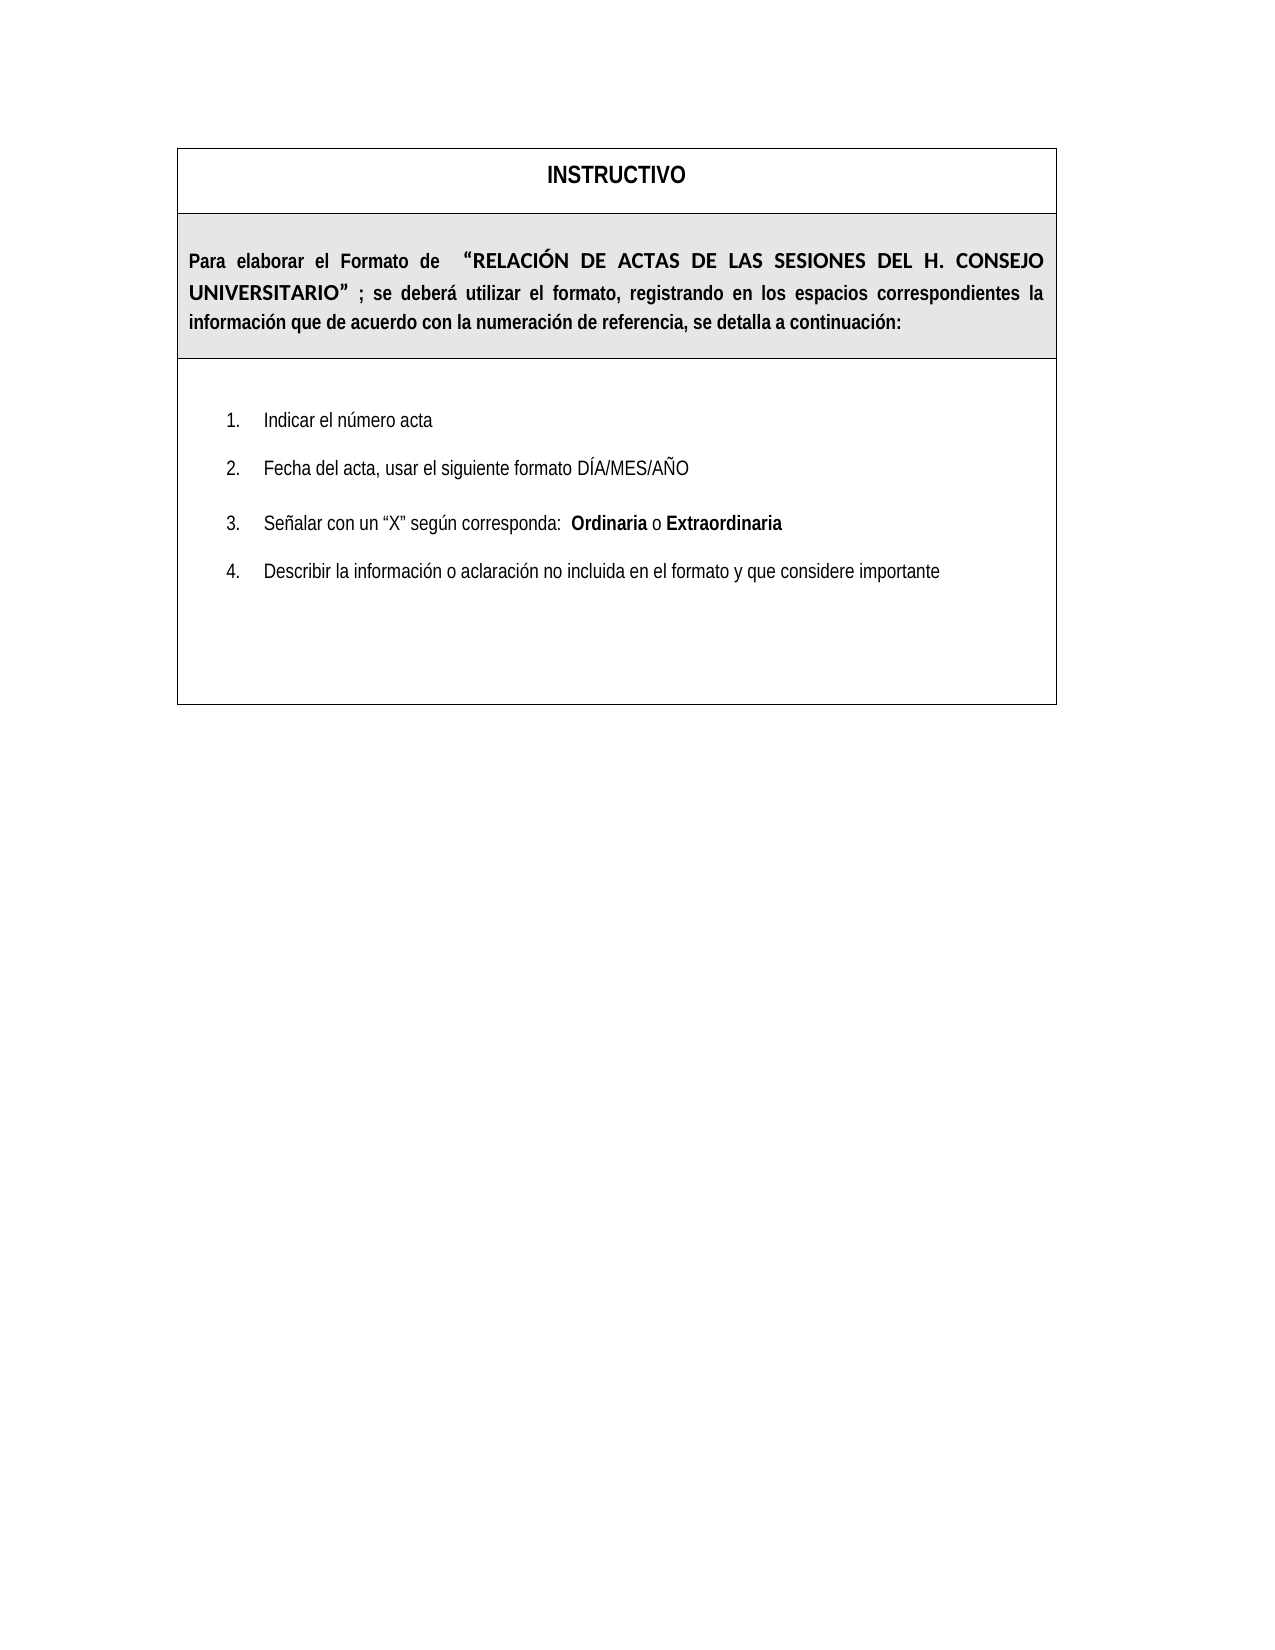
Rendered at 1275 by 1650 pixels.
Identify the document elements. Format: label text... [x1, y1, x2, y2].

table_cell Para elaborar el Formato de “RELACIÓN DE ACTAS DE LAS SESIONES DEL H. CONSEJO UNIVERSITARIO” ; se deberá utilizar el formato, registrando en los espacios correspondientes la información que de acuerdo con la numeración de referencia, se detalla a continuación: [178, 214, 1056, 358]
table_cell Indicar el número acta Fecha del acta, usar el siguiente formato DÍA/MES/AÑO Señalar con un “X” según corresponda: Ordinaria o Extraordinaria Describir la información o aclaración no incluida en el formato y que considere importante [178, 359, 1056, 704]
table_header INSTRUCTIVO [178, 149, 1056, 213]
